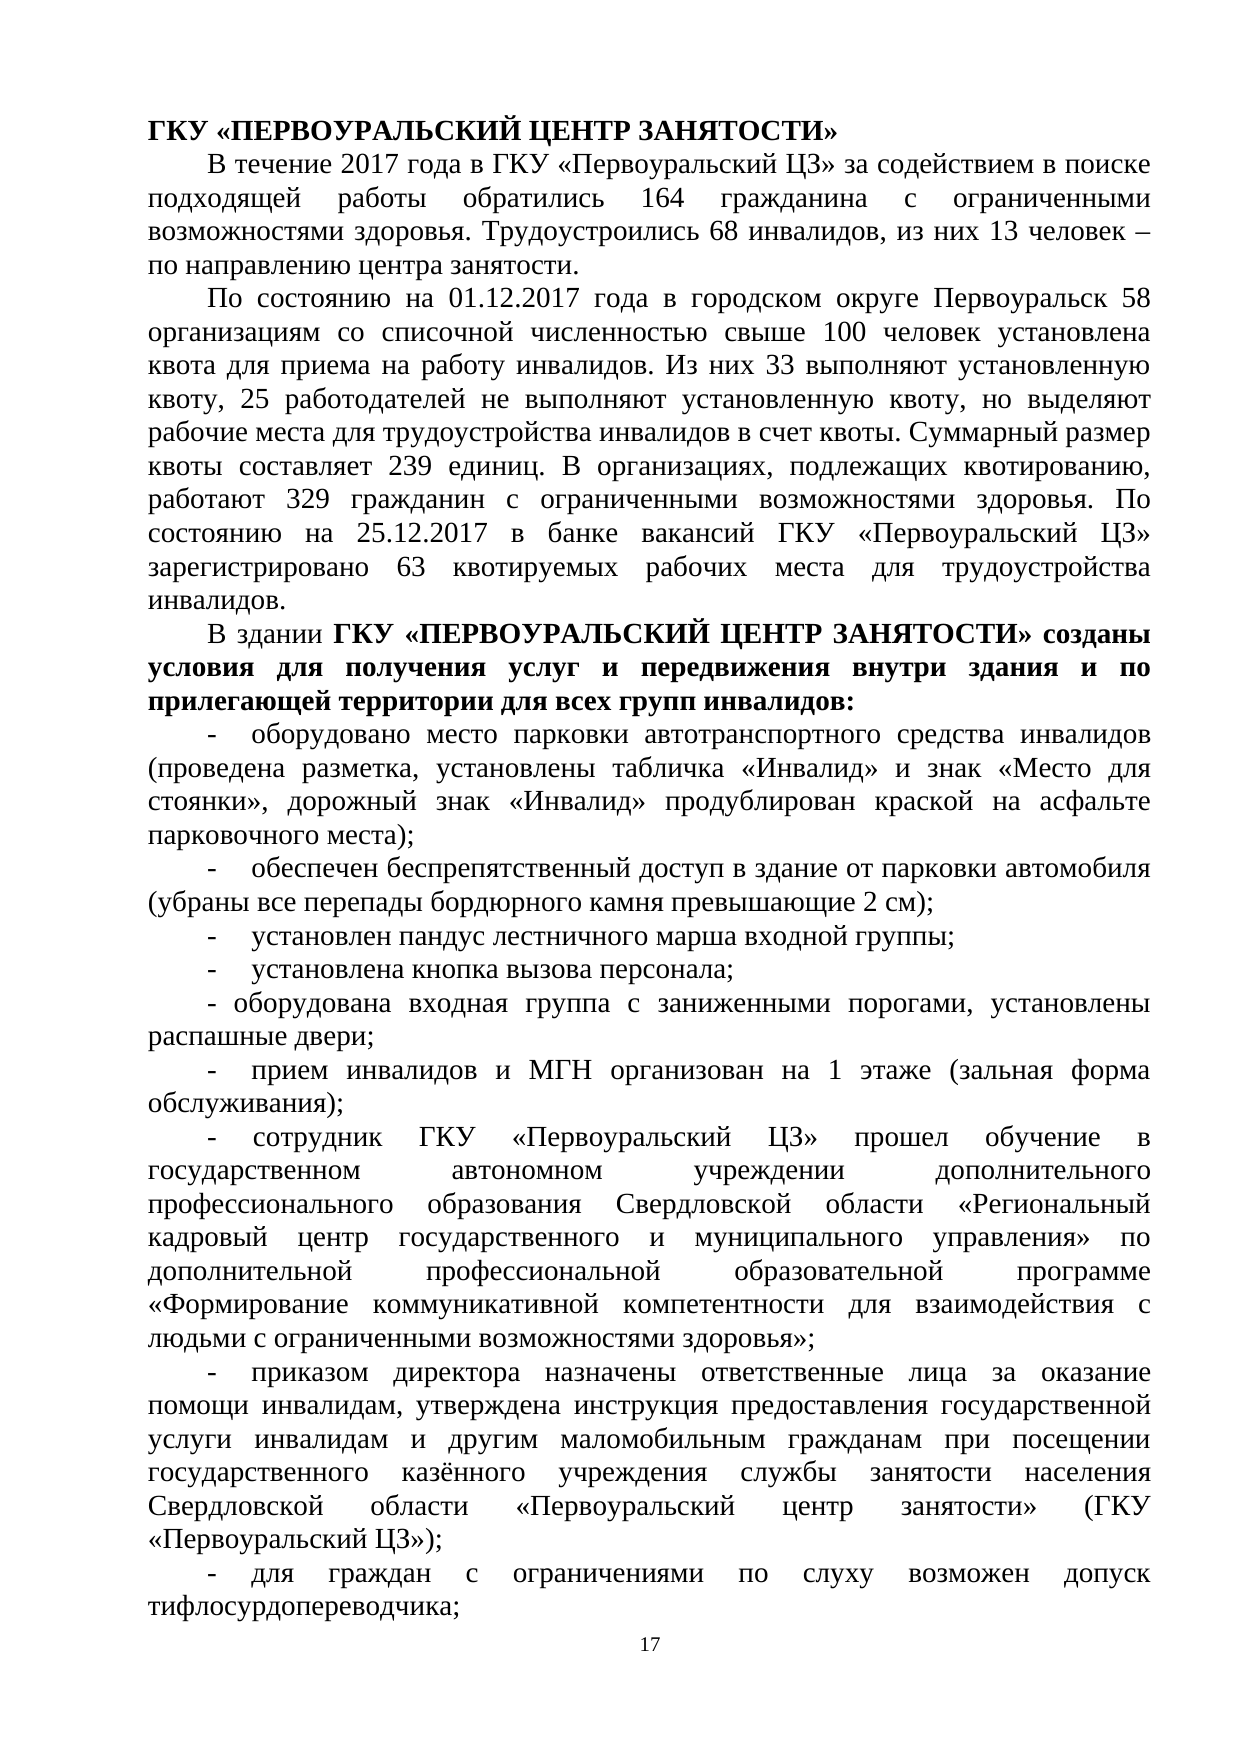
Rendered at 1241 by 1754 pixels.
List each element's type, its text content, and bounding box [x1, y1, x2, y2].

text - оборудована входная группа с заниженными порогами, установлены распашные двери; [148, 985, 1152, 1052]
text - установлен пандус лестничного марша входной группы; [148, 918, 1152, 951]
text - для граждан с ограничениями по слуху возможен допуск тифлосурдопереводчика; [148, 1555, 1152, 1622]
text ГКУ «ПЕРВОУРАЛЬСКИЙ ЦЕНТР ЗАНЯТОСТИ» [148, 113, 1152, 146]
text По состоянию на 01.12.2017 года в городском округе Первоуральск 58 организациям со списочной численностью свыше 100 человек установлена квота для приема на работу инвалидов. Из них 33 выполняют установленную квоту, 25 работодателей не выполняют установленную квоту, но выделяют рабочие места для трудоустройства инвалидов в счет квоты. Суммарный размер квоты составляет 239 единиц. В организациях, подлежащих квотированию, работают 329 гражданин с ограниченными возможностями здоровья. По состоянию на 25.12.2017 в банке вакансий ГКУ «Первоуральский ЦЗ» зарегистрировано 63 квотируемых рабочих места для трудоустройства инвалидов. [148, 280, 1152, 616]
text - установлена кнопка вызова персонала; [148, 951, 1152, 985]
text В здании ГКУ «ПЕРВОУРАЛЬСКИЙ ЦЕНТР ЗАНЯТОСТИ» созданы условия для получения услуг и передвижения внутри здания и по прилегающей территории для всех групп инвалидов: [148, 616, 1152, 716]
text - приказом директора назначены ответственные лица за оказание помощи инвалидам, утверждена инструкция предоставления государственной услуги инвалидам и другим маломобильным гражданам при посещении государственного казённого учреждения службы занятости населения Свердловской области «Первоуральский центр занятости» (ГКУ «Первоуральский ЦЗ»); [148, 1354, 1152, 1555]
text - прием инвалидов и МГН организован на 1 этаже (зальная форма обслуживания); [148, 1052, 1152, 1119]
text В течение 2017 года в ГКУ «Первоуральский ЦЗ» за содействием в поиске подходящей работы обратились 164 гражданина с ограниченными возможностями здоровья. Трудоустроились 68 инвалидов, из них 13 человек – по направлению центра занятости. [148, 146, 1152, 280]
text - оборудовано место парковки автотранспортного средства инвалидов (проведена разметка, установлены табличка «Инвалид» и знак «Место для стоянки», дорожный знак «Инвалид» продублирован краской на асфальте парковочного места); [148, 716, 1152, 851]
text - сотрудник ГКУ «Первоуральский ЦЗ» прошел обучение в государственном автономном учреждении дополнительного профессионального образования Свердловской области «Региональный кадровый центр государственного и муниципального управления» по дополнительной профессиональной образовательной программе «Формирование коммуникативной компетентности для взаимодействия с людьми с ограниченными возможностями здоровья»; [148, 1119, 1152, 1354]
text - обеспечен беспрепятственный доступ в здание от парковки автомобиля (убраны все перепады бордюрного камня превышающие 2 см); [148, 851, 1152, 918]
